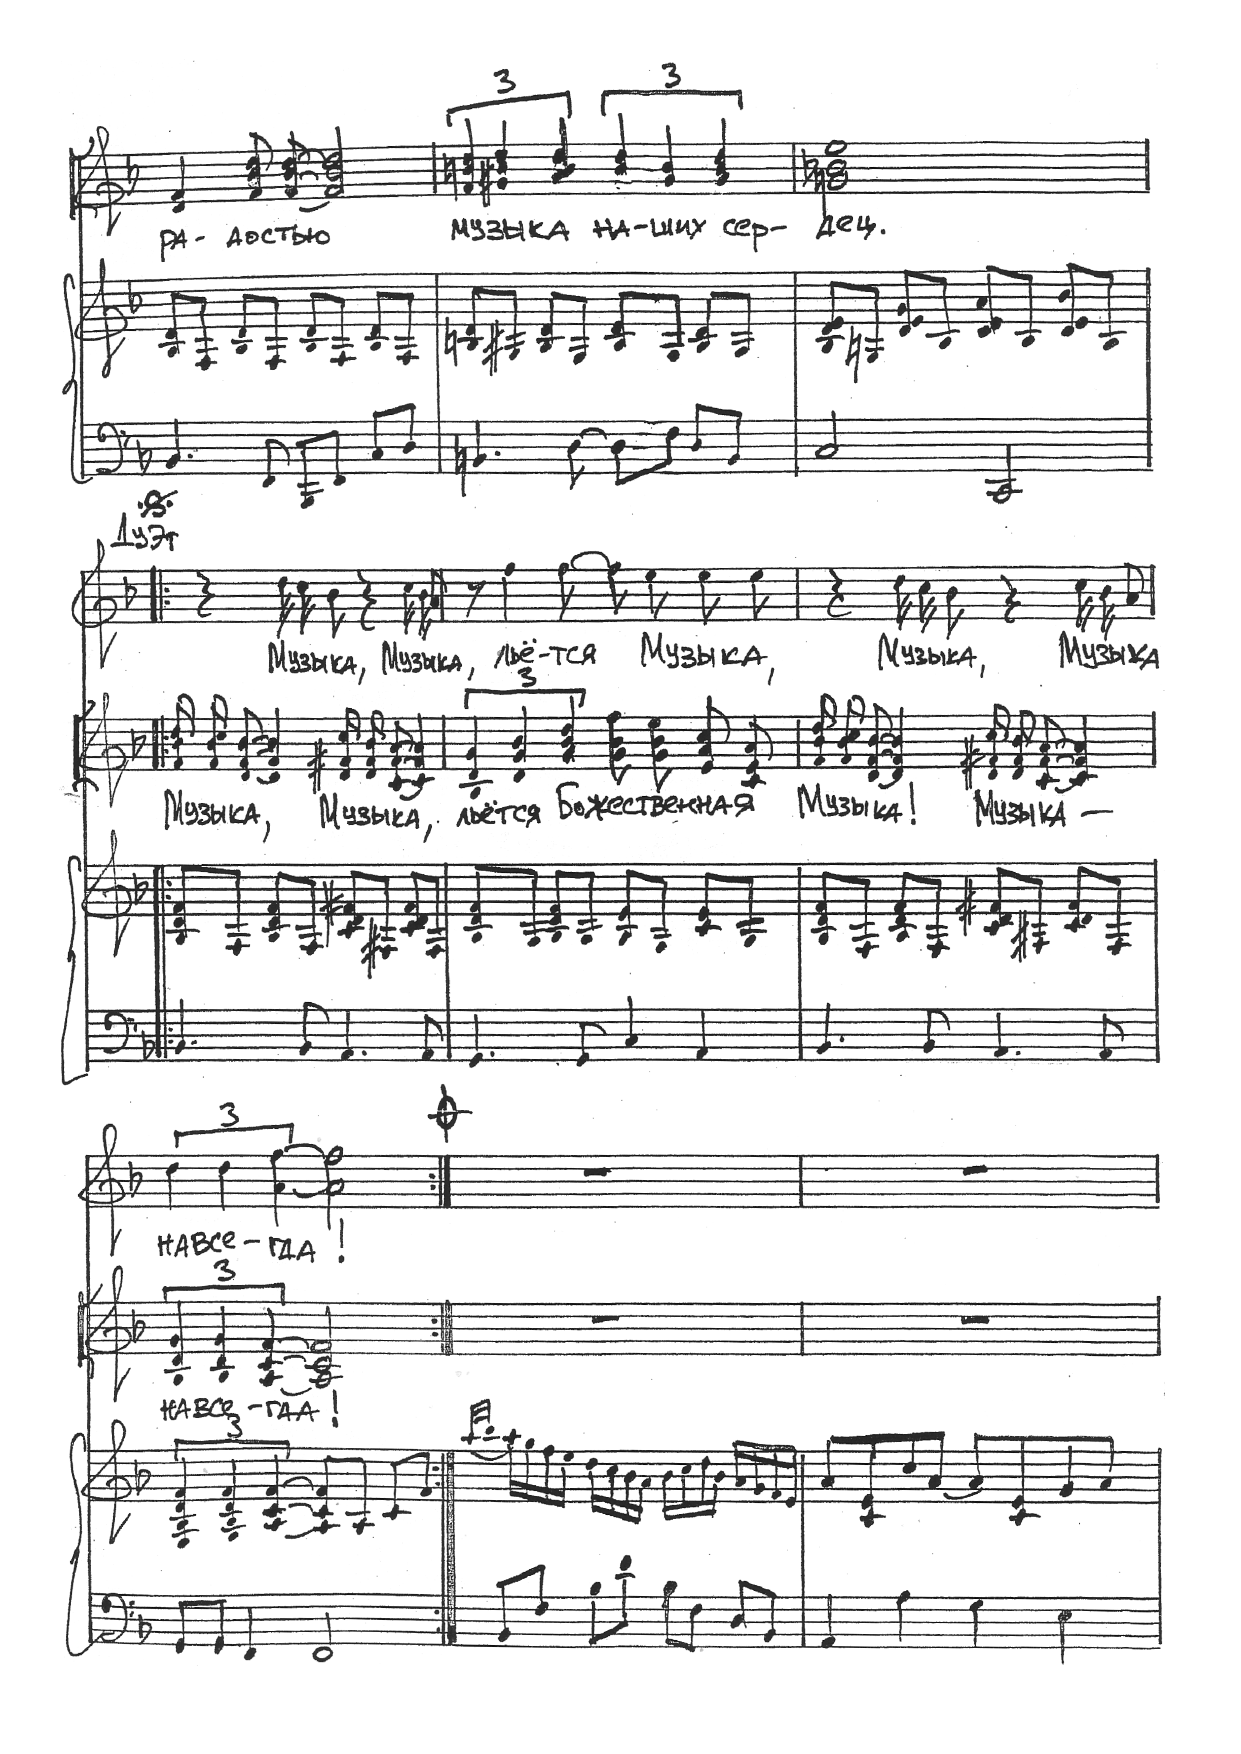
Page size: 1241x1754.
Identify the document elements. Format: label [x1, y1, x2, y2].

picture [59, 59, 1165, 1666]
